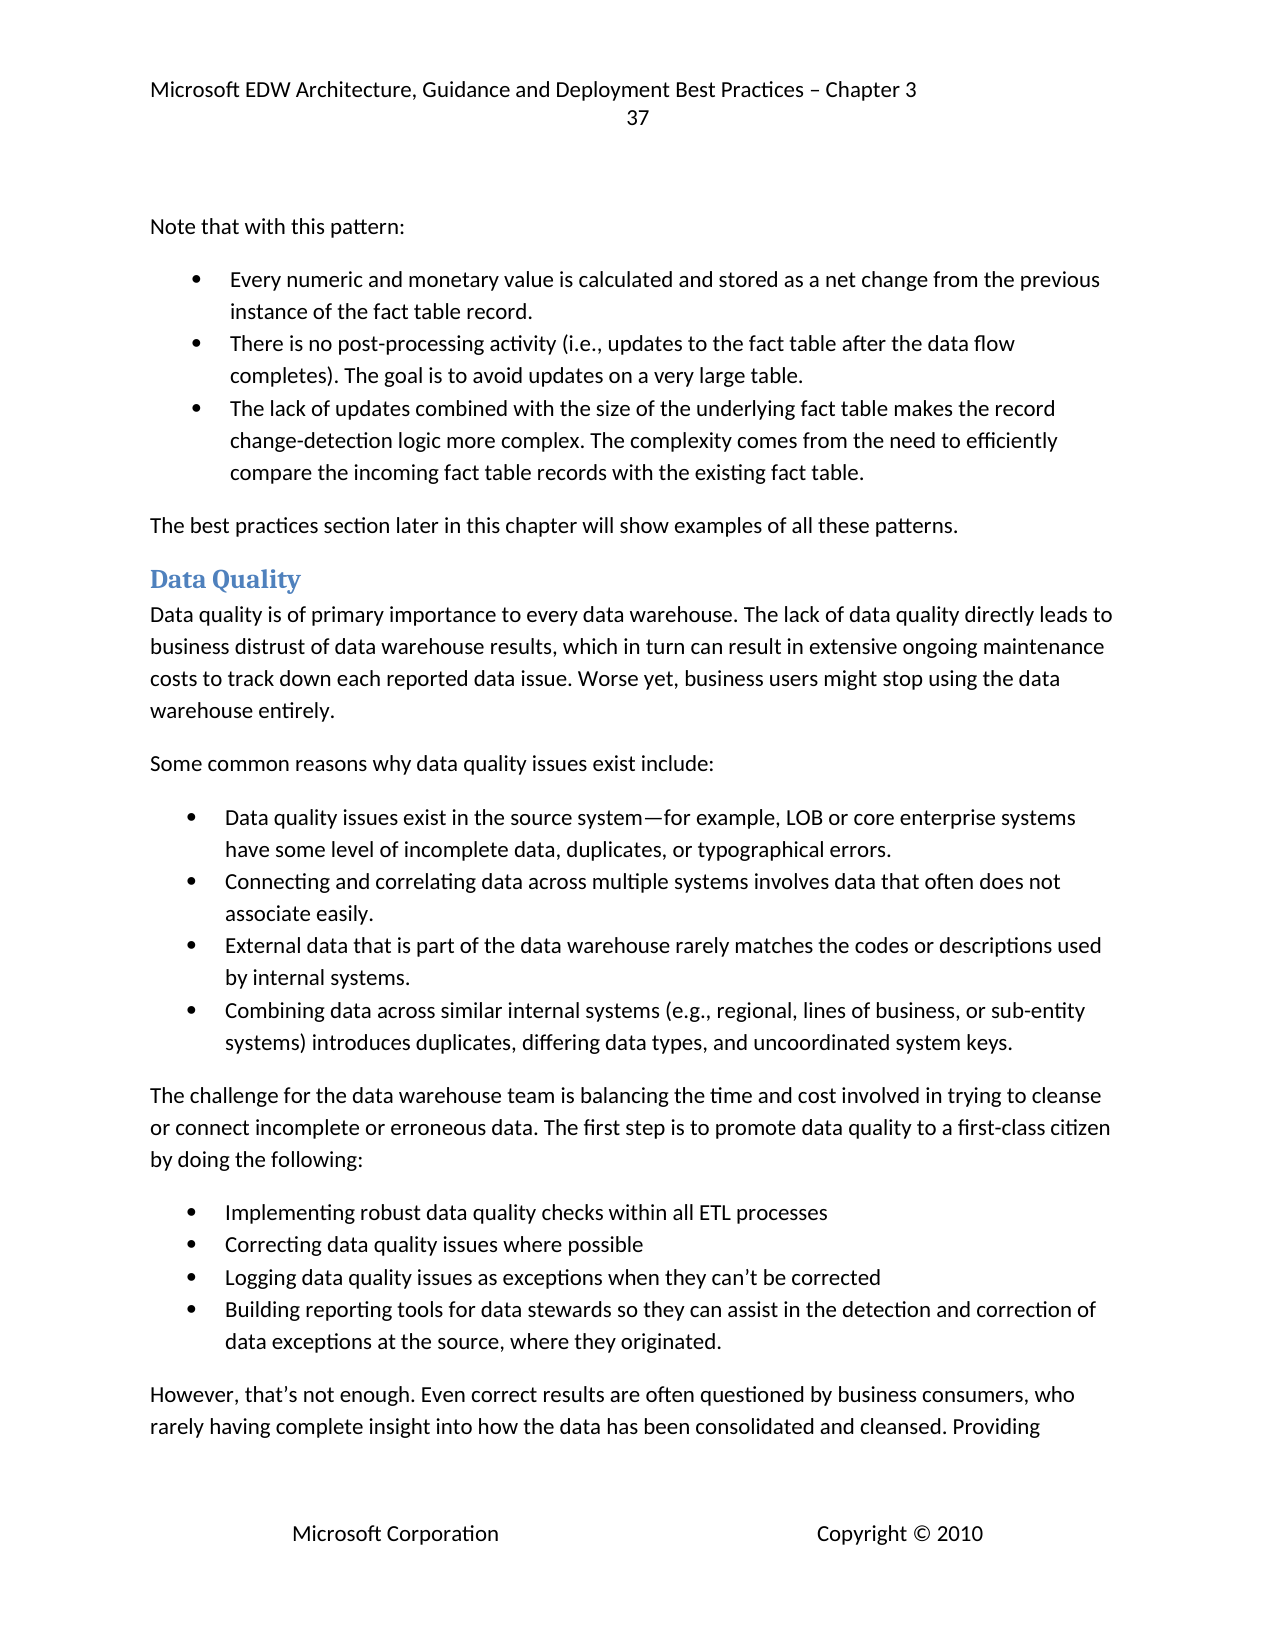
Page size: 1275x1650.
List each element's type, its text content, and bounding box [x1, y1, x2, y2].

text The challenge for the data warehouse team is balancing the time and cost involved in trying to cleanse or connect incomplete or erroneous data. The first step is to promote data quality to a first-class citizen by doing the following: [150, 1081, 1125, 1173]
list Implementing robust data quality checks within all ETL processes [187, 1198, 1125, 1226]
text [150, 1380, 1125, 1440]
list Correcting data quality issues where possible [187, 1231, 1125, 1258]
subtitle Data Quality [150, 564, 1125, 595]
text Data quality is of primary importance to every data warehouse. The lack of data quality directly leads to business distrust of data warehouse results, which in turn can result in extensive ongoing maintenance costs to track down each reported data issue. Worse yet, business users might stop using the data warehouse entirely. [150, 600, 1125, 724]
list Data quality issues exist in the source system—for example, LOB or core enterprise systems have some level of incomplete data, duplicates, or typographical errors. [187, 803, 1125, 863]
list Logging data quality issues as exceptions when they can’t be corrected [187, 1263, 1125, 1291]
text Some common reasons why data quality issues exist include: [150, 749, 1125, 778]
list External data that is part of the data warehouse rarely matches the codes or descriptions used by internal systems. [187, 931, 1125, 992]
list Combining data across similar internal systems (e.g., regional, lines of business, or sub-entity systems) introduces duplicates, differing data types, and uncoordinated system keys. [187, 996, 1125, 1056]
list Building reporting tools for data stewards so they can assist in the detection and correction of data exceptions at the source, where they originated. [187, 1295, 1125, 1355]
list Connecting and correlating data across multiple systems involves data that often does not associate easily. [187, 867, 1125, 927]
text The best practices section later in this chapter will show examples of all these patterns. [150, 511, 1125, 539]
list There is no post-processing activity (i.e., updates to the fact table after the data flow completes). The goal is to avoid updates on a very large table. [192, 329, 1125, 390]
list The lack of updates combined with the size of the underlying fact table makes the record change-detection logic more complex. The complexity comes from the need to efficiently compare the incoming fact table records with the existing fact table. [192, 394, 1125, 486]
list Every numeric and monetary value is calculated and stored as a net change from the previous instance of the fact table record. [192, 265, 1125, 325]
text Note that with this pattern: [150, 212, 1125, 240]
